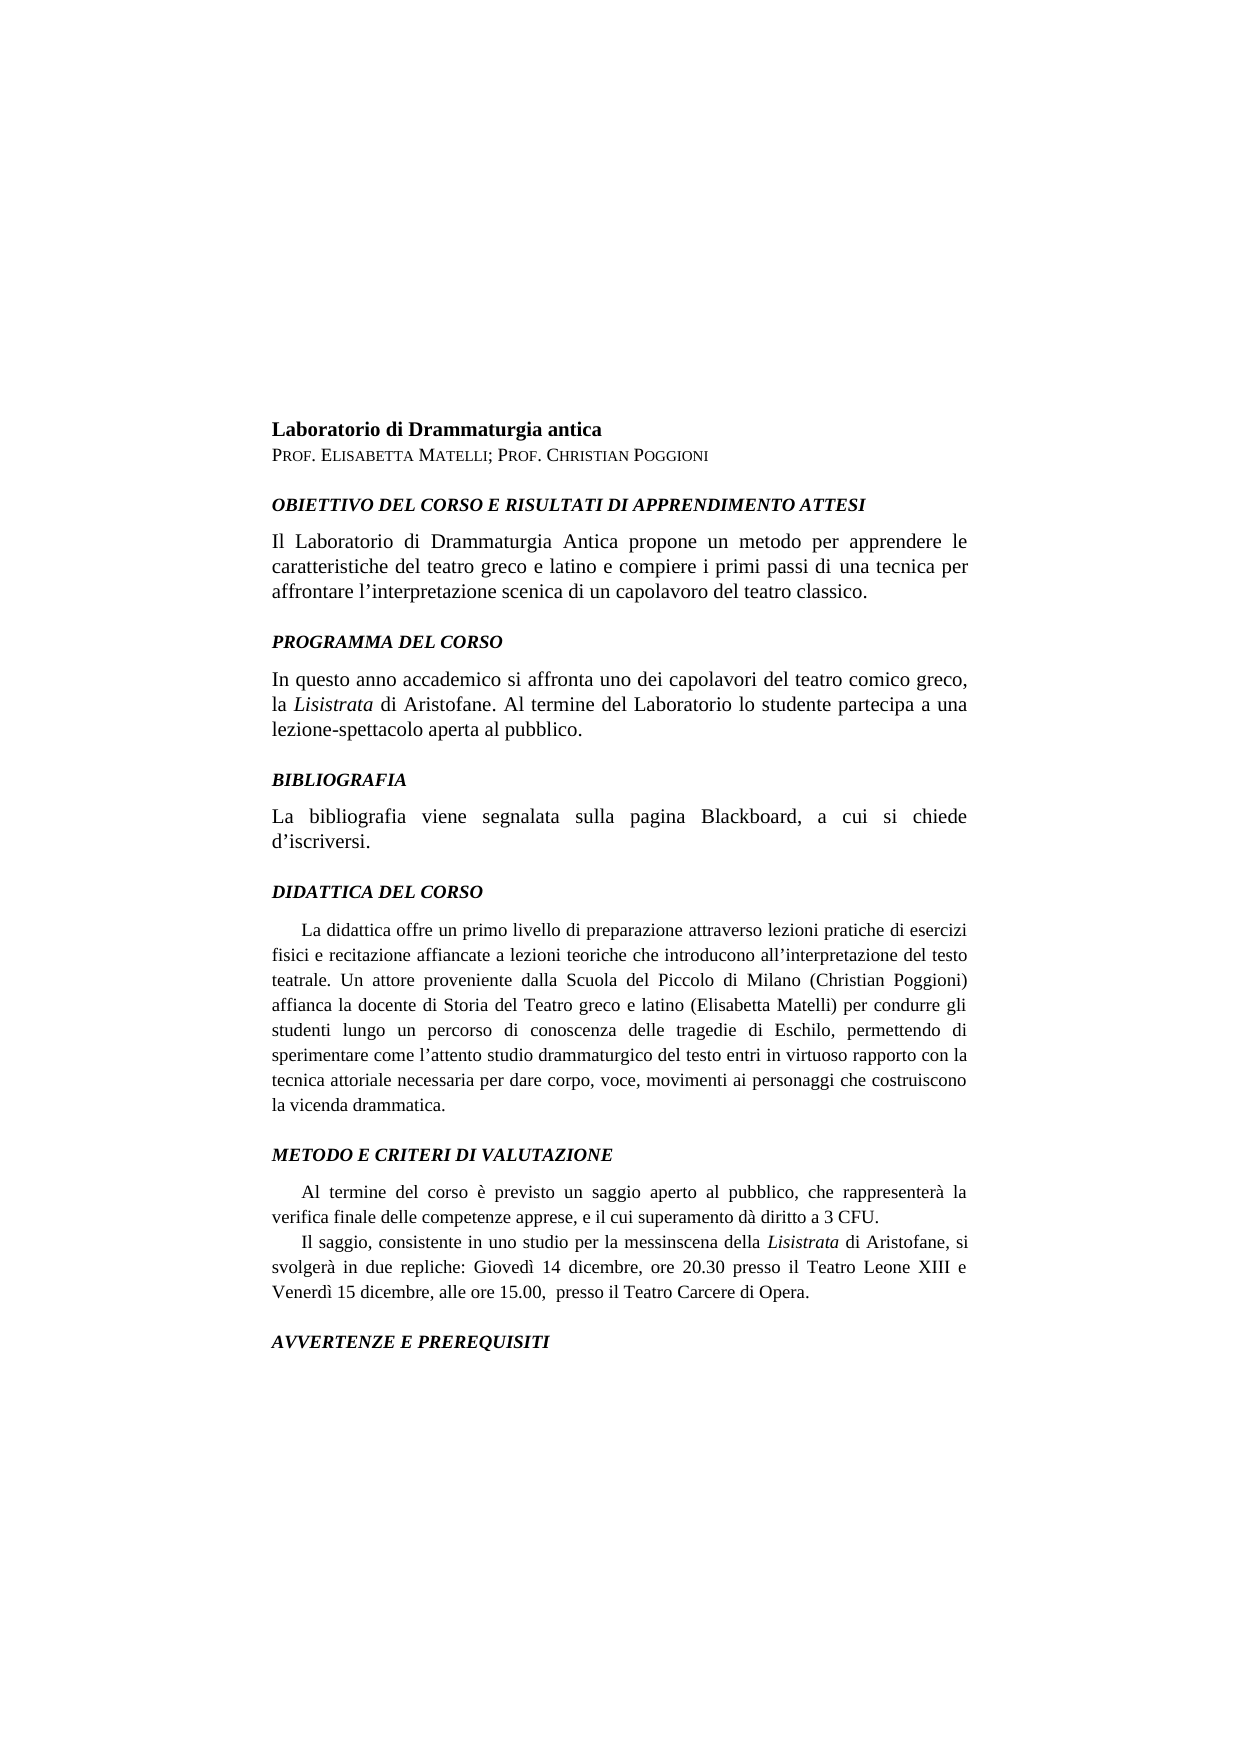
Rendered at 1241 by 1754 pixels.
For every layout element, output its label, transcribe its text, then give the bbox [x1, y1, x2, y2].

text La bibliografia viene segnalata sulla pagina Blackboard, a cui si chiede d’iscriversi. [272, 804, 968, 854]
text Il Laboratorio di Drammaturgia Antica propone un metodo per apprendere le caratteristiche del teatro greco e latino e compiere i primi passi di una tecnica per affrontare l’interpretazione scenica di un capolavoro del teatro classico. [272, 529, 968, 604]
subtitle Laboratorio di Drammaturgia antica [272, 416, 968, 441]
text Al termine del corso è previsto un saggio aperto al pubblico, che rappresenterà la verifica finale delle competenze apprese, e il cui superamento dà diritto a 3 CFU. [272, 1179, 968, 1229]
text DIDATTICA DEL CORSO [272, 879, 968, 904]
text AVVERTENZE E PREREQUISITI [272, 1329, 968, 1354]
text OBIETTIVO DEL CORSO E RISULTATI DI APPRENDIMENTO ATTESI [272, 491, 968, 516]
text BIBLIOGRAFIA [272, 766, 968, 791]
text PROGRAMMA DEL CORSO [272, 629, 968, 654]
text METODO E CRITERI DI VALUTAZIONE [272, 1141, 968, 1166]
text In questo anno accademico si affronta uno dei capolavori del teatro comico greco, la Lisistrata di Aristofane. Al termine del Laboratorio lo studente partecipa a una lezione-spettacolo aperta al pubblico. [272, 666, 968, 741]
text Il saggio, consistente in uno studio per la messinscena della Lisistrata di Aristofane, si svolgerà in due repliche: Giovedì 14 dicembre, ore 20.30 presso il Teatro Leone XIII e Venerdì 15 dicembre, alle ore 15.00, presso il Teatro Carcere di Opera. [272, 1229, 968, 1304]
subtitle Prof. Elisabetta Matelli; Prof. Christian Poggioni [272, 441, 968, 466]
text La didattica offre un primo livello di preparazione attraverso lezioni pratiche di esercizi fisici e recitazione affiancate a lezioni teoriche che introducono all’interpretazione del testo teatrale. Un attore proveniente dalla Scuola del Piccolo di Milano (Christian Poggioni) affianca la docente di Storia del Teatro greco e latino (Elisabetta Matelli) per condurre gli studenti lungo un percorso di conoscenza delle tragedie di Eschilo, permettendo di sperimentare come l’attento studio drammaturgico del testo entri in virtuoso rapporto con la tecnica attoriale necessaria per dare corpo, voce, movimenti ai personaggi che costruiscono la vicenda drammatica. [272, 916, 968, 1116]
